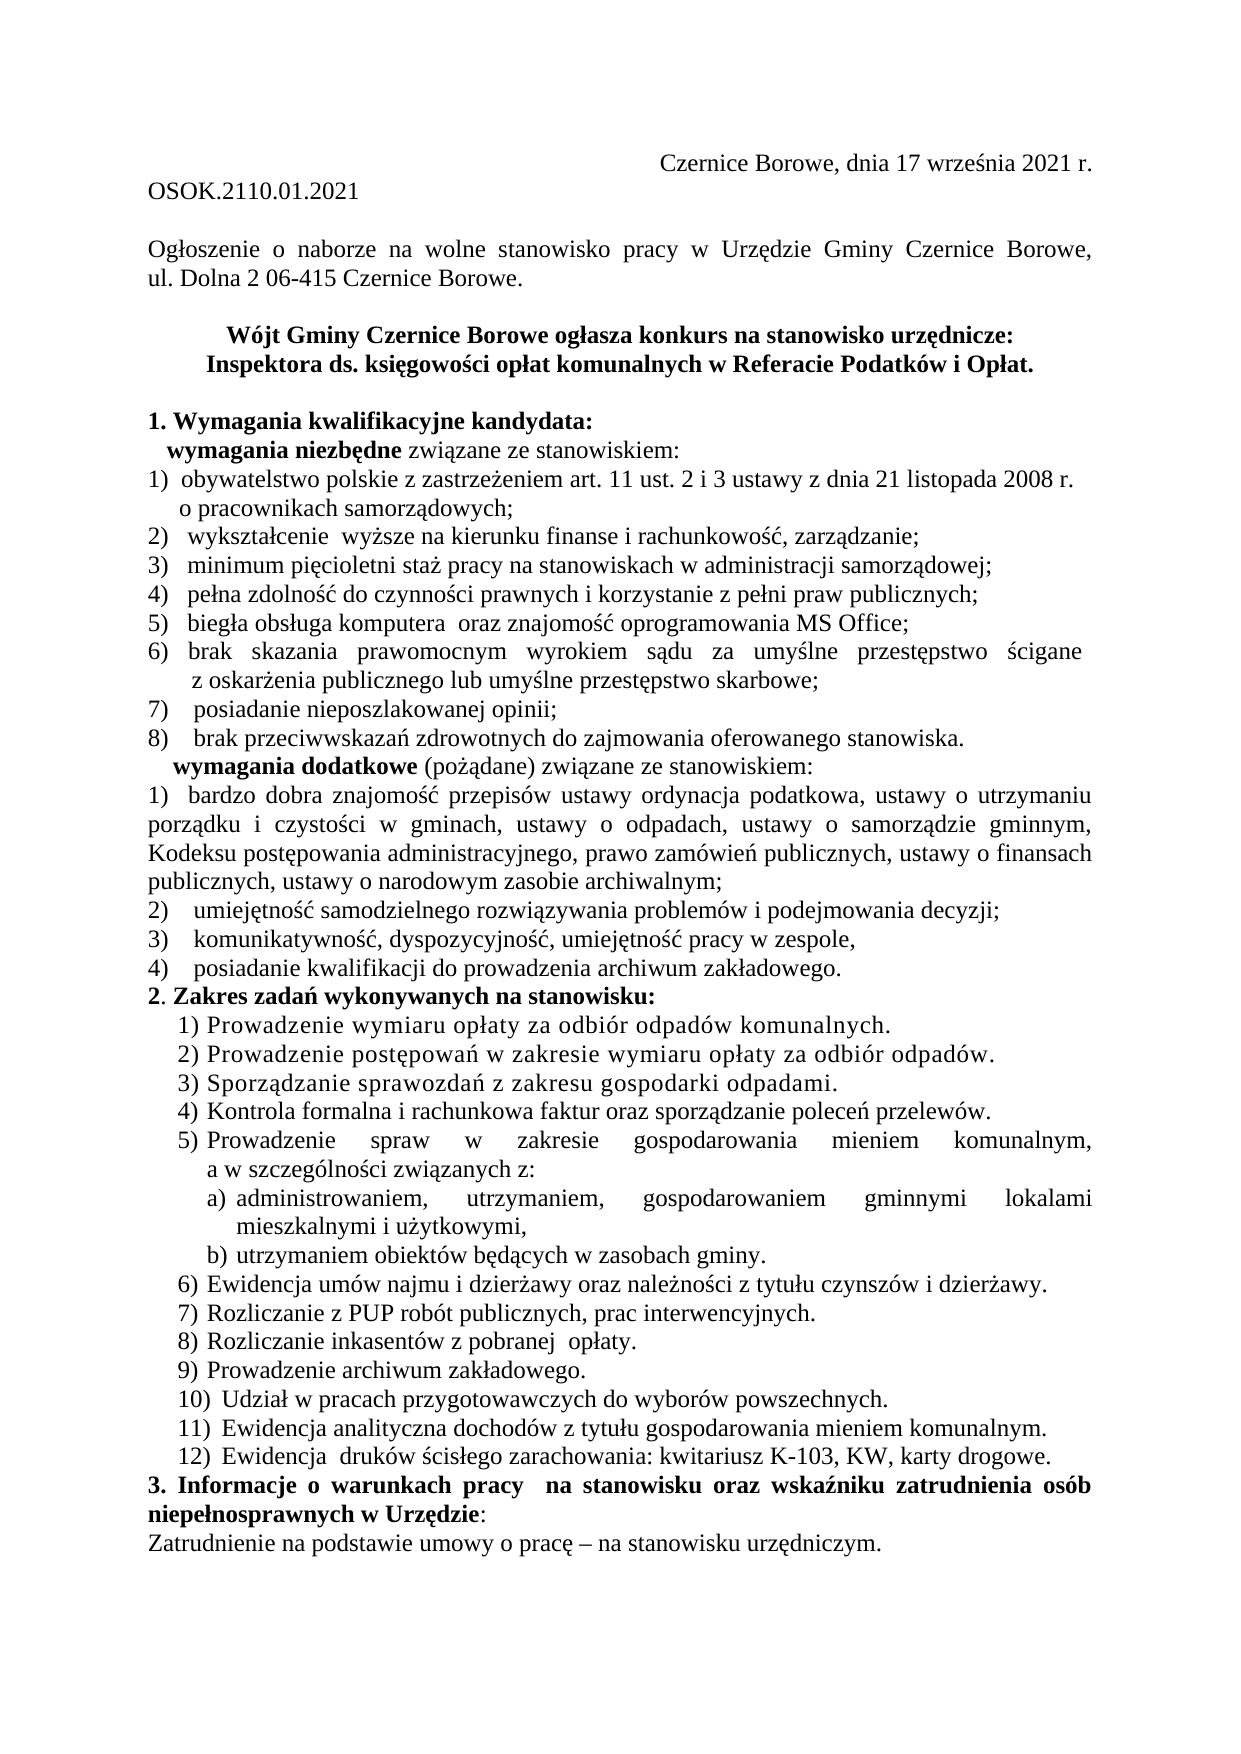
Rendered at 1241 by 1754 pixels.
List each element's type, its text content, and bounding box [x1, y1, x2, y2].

list Ewidencja druków ścisłego zarachowania: kwitariusz K-103, KW, karty drogowe. [177, 1441, 1093, 1470]
text 7) posiadanie nieposzlakowanej opinii; [148, 694, 1093, 723]
text 1) obywatelstwo polskie z zastrzeżeniem art. 11 ust. 2 i 3 ustawy z dnia 21 listopada 2008 r. [148, 464, 1093, 493]
list Udział w pracach przygotowawczych do wyborów powszechnych. [177, 1384, 1093, 1413]
text Ogłoszenie o naborze na wolne stanowisko pracy w Urzędzie Gminy Czernice Borowe, ul. Dolna 2 06-415 Czernice Borowe. [148, 234, 1093, 291]
list Ewidencja analityczna dochodów z tytułu gospodarowania mieniem komunalnym. [177, 1413, 1093, 1441]
text wymagania dodatkowe (pożądane) związane ze stanowiskiem: [148, 751, 1093, 780]
list utrzymaniem obiektów będących w zasobach gminy. [207, 1240, 1093, 1269]
text wymagania niezbędne związane ze stanowiskiem: [148, 435, 1093, 464]
text 6) brak skazania prawomocnym wyrokiem sądu za umyślne przestępstwo ścigane z oskarżenia publicznego lub umyślne przestępstwo skarbowe; [148, 636, 1093, 694]
text 3. Informacje o warunkach pracy na stanowisku oraz wskaźniku zatrudnienia osób niepełnosprawnych w Urzędzie: [148, 1470, 1093, 1528]
text 4) posiadanie kwalifikacji do prowadzenia archiwum zakładowego. [148, 953, 1093, 981]
text 8) brak przeciwwskazań zdrowotnych do zajmowania oferowanego stanowiska. [148, 723, 1093, 751]
text 2) wykształcenie wyższe na kierunku finanse i rachunkowość, zarządzanie; [148, 521, 1093, 550]
text 5) biegła obsługa komputera oraz znajomość oprogramowania MS Office; [148, 608, 1093, 636]
text 3) minimum pięcioletni staż pracy na stanowiskach w administracji samorządowej; [148, 550, 1093, 579]
text o pracownikach samorządowych; [148, 493, 1093, 521]
text Zatrudnienie na podstawie umowy o pracę – na stanowisku urzędniczym. [148, 1528, 1093, 1556]
text Inspektora ds. księgowości opłat komunalnych w Referacie Podatków i Opłat. [148, 349, 1093, 378]
text 1) bardzo dobra znajomość przepisów ustawy ordynacja podatkowa, ustawy o utrzymaniu porządku i czystości w gminach, ustawy o odpadach, ustawy o samorządzie gminnym, Kodeksu postępowania administracyjnego, prawo zamówień publicznych, ustawy o finansach publicznych, ustawy o narodowym zasobie archiwalnym; [148, 780, 1093, 895]
text 2) umiejętność samodzielnego rozwiązywania problemów i podejmowania decyzji; [148, 895, 1093, 924]
text Wójt Gminy Czernice Borowe ogłasza konkurs na stanowisko urzędnicze: [148, 320, 1093, 349]
list administrowaniem, utrzymaniem, gospodarowaniem gminnymi lokalami mieszkalnymi i użytkowymi, [207, 1183, 1093, 1240]
list Rozliczanie inkasentów z pobranej opłaty. [177, 1326, 1093, 1355]
text 3) komunikatywność, dyspozycyjność, umiejętność pracy w zespole, [148, 924, 1093, 953]
list Prowadzenie archiwum zakładowego. [177, 1355, 1093, 1384]
list Rozliczanie z PUP robót publicznych, prac interwencyjnych. [177, 1298, 1093, 1326]
list Sporządzanie sprawozdań z zakresu gospodarki odpadami. [177, 1068, 1093, 1096]
text Czernice Borowe, dnia 17 września 2021 r. [148, 148, 1093, 176]
list Prowadzenie postępowań w zakresie wymiaru opłaty za odbiór odpadów. [177, 1039, 1093, 1068]
list Ewidencja umów najmu i dzierżawy oraz należności z tytułu czynszów i dzierżawy. [177, 1269, 1093, 1298]
list Prowadzenie spraw w zakresie gospodarowania mieniem komunalnym, a w szczególności związanych z: [177, 1125, 1093, 1183]
list Kontrola formalna i rachunkowa faktur oraz sporządzanie poleceń przelewów. [177, 1096, 1093, 1125]
text 1. Wymagania kwalifikacyjne kandydata: [148, 406, 1093, 435]
list Prowadzenie wymiaru opłaty za odbiór odpadów komunalnych. [177, 1010, 1093, 1039]
text 4) pełna zdolność do czynności prawnych i korzystanie z pełni praw publicznych; [148, 579, 1093, 608]
text OSOK.2110.01.2021 [148, 176, 1093, 205]
text 2. Zakres zadań wykonywanych na stanowisku: [148, 981, 1093, 1010]
